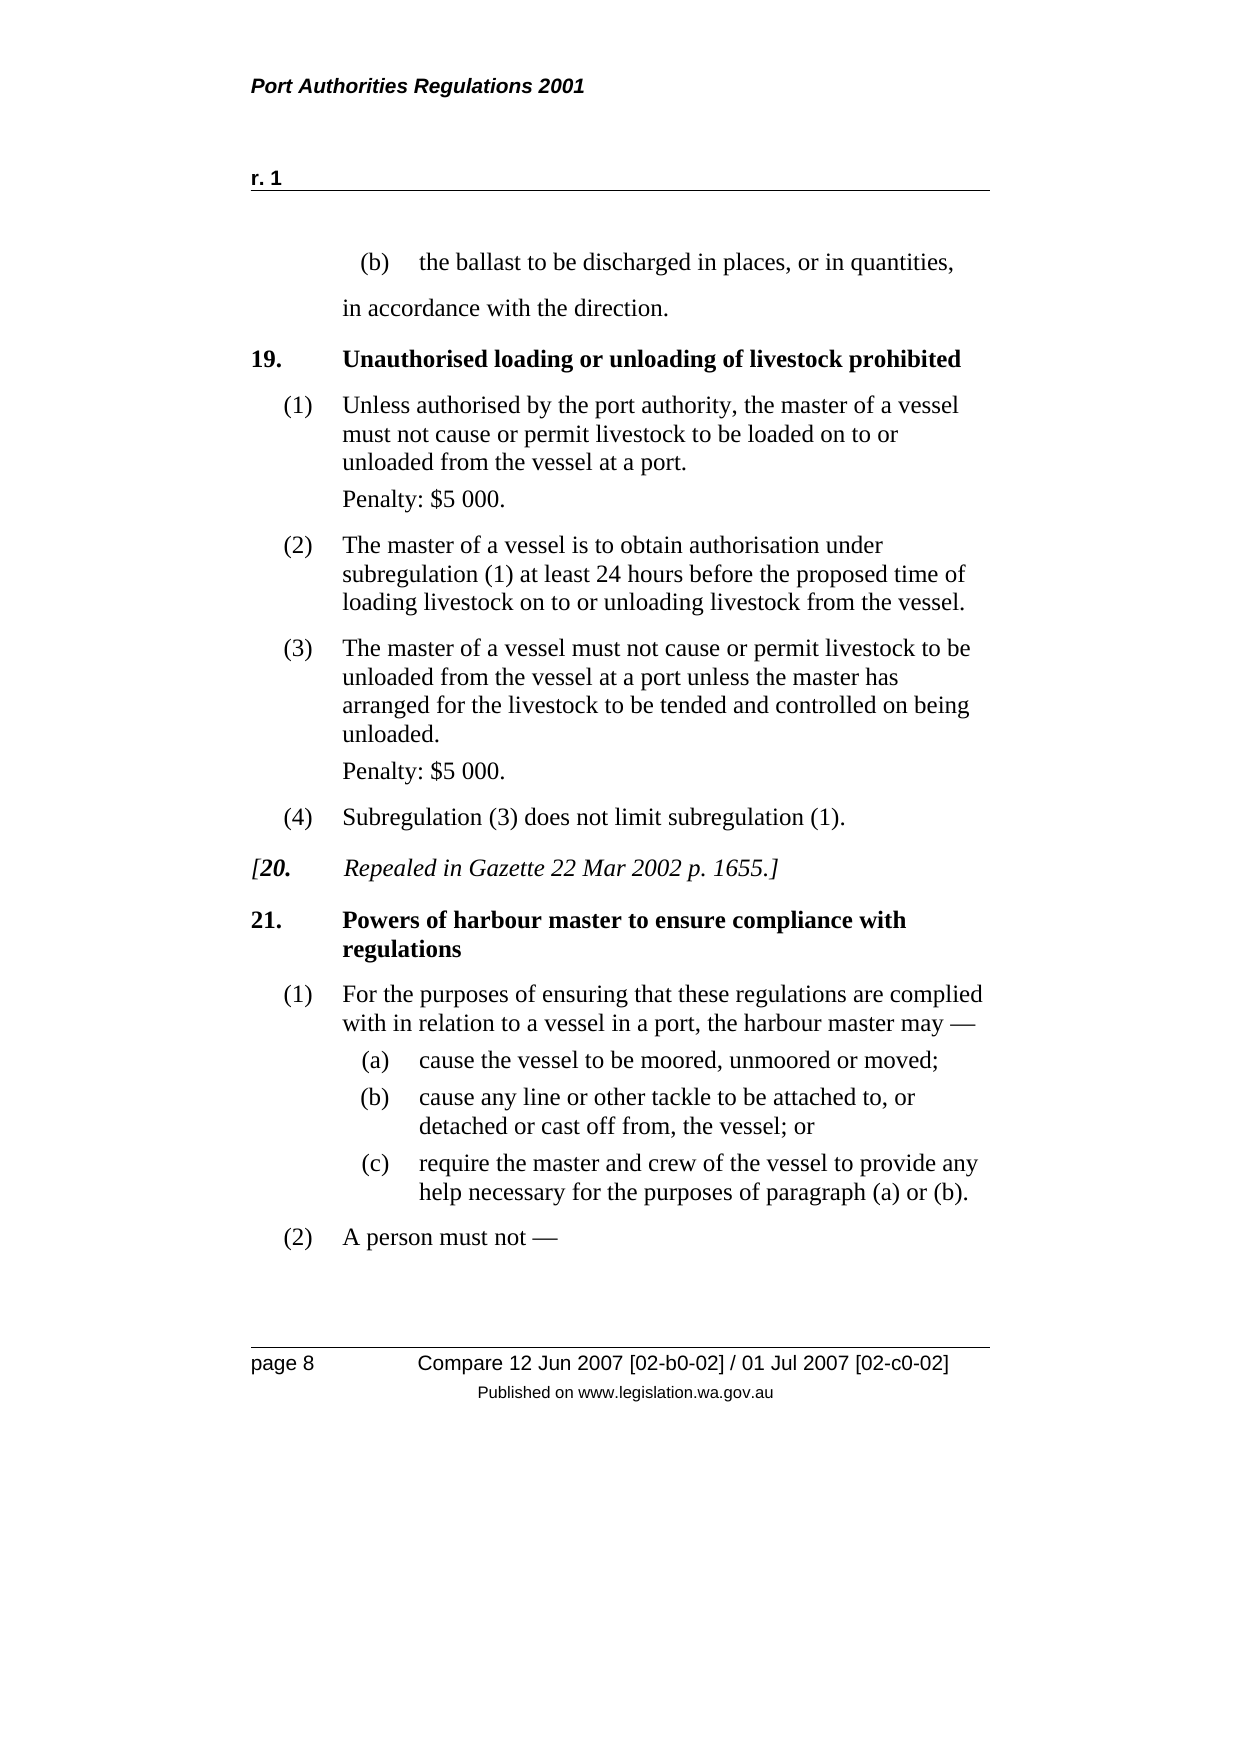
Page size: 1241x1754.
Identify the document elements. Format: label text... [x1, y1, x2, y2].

text [20. Repealed in Gazette 22 Mar 2002 p. 1655.] [251, 853, 990, 882]
text (4) Subregulation (3) does not limit subregulation (1). [251, 802, 990, 830]
text (2) A person must not — [251, 1222, 990, 1251]
text (2) The master of a vessel is to obtain authorisation under subregulation (1) at least 24 hours before the proposed time of loading livestock on to or unloading livestock from the vessel. [251, 530, 990, 616]
subtitle 19. Unauthorised loading or unloading of livestock prohibited [251, 344, 990, 373]
text (1) For the purposes of ensuring that these regulations are complied with in relation to a vessel in a port, the harbour master may — [251, 979, 990, 1037]
text (1) Unless authorised by the port authority, the master of a vessel must not cause or permit livestock to be loaded on to or unloaded from the vessel at a port. [251, 390, 990, 476]
text Penalty: $5 000. [251, 756, 990, 785]
text (c) require the master and crew of the vessel to provide any help necessary for the purposes of paragraph (a) or (b). [251, 1148, 990, 1205]
text (3) The master of a vessel must not cause or permit livestock to be unloaded from the vessel at a port unless the master has arranged for the livestock to be tended and controlled on being unloaded. [251, 633, 990, 748]
text (b) the ballast to be discharged in places, or in quantities, [251, 247, 990, 276]
text Penalty: $5 000. [251, 484, 990, 513]
text in accordance with the direction. [251, 293, 990, 322]
text (a) cause the vessel to be moored, unmoored or moved; [251, 1045, 990, 1074]
text (b) cause any line or other tackle to be attached to, or detached or cast off from, the vessel; or [251, 1082, 990, 1139]
subtitle 21. Powers of harbour master to ensure compliance with regulations [251, 905, 990, 962]
